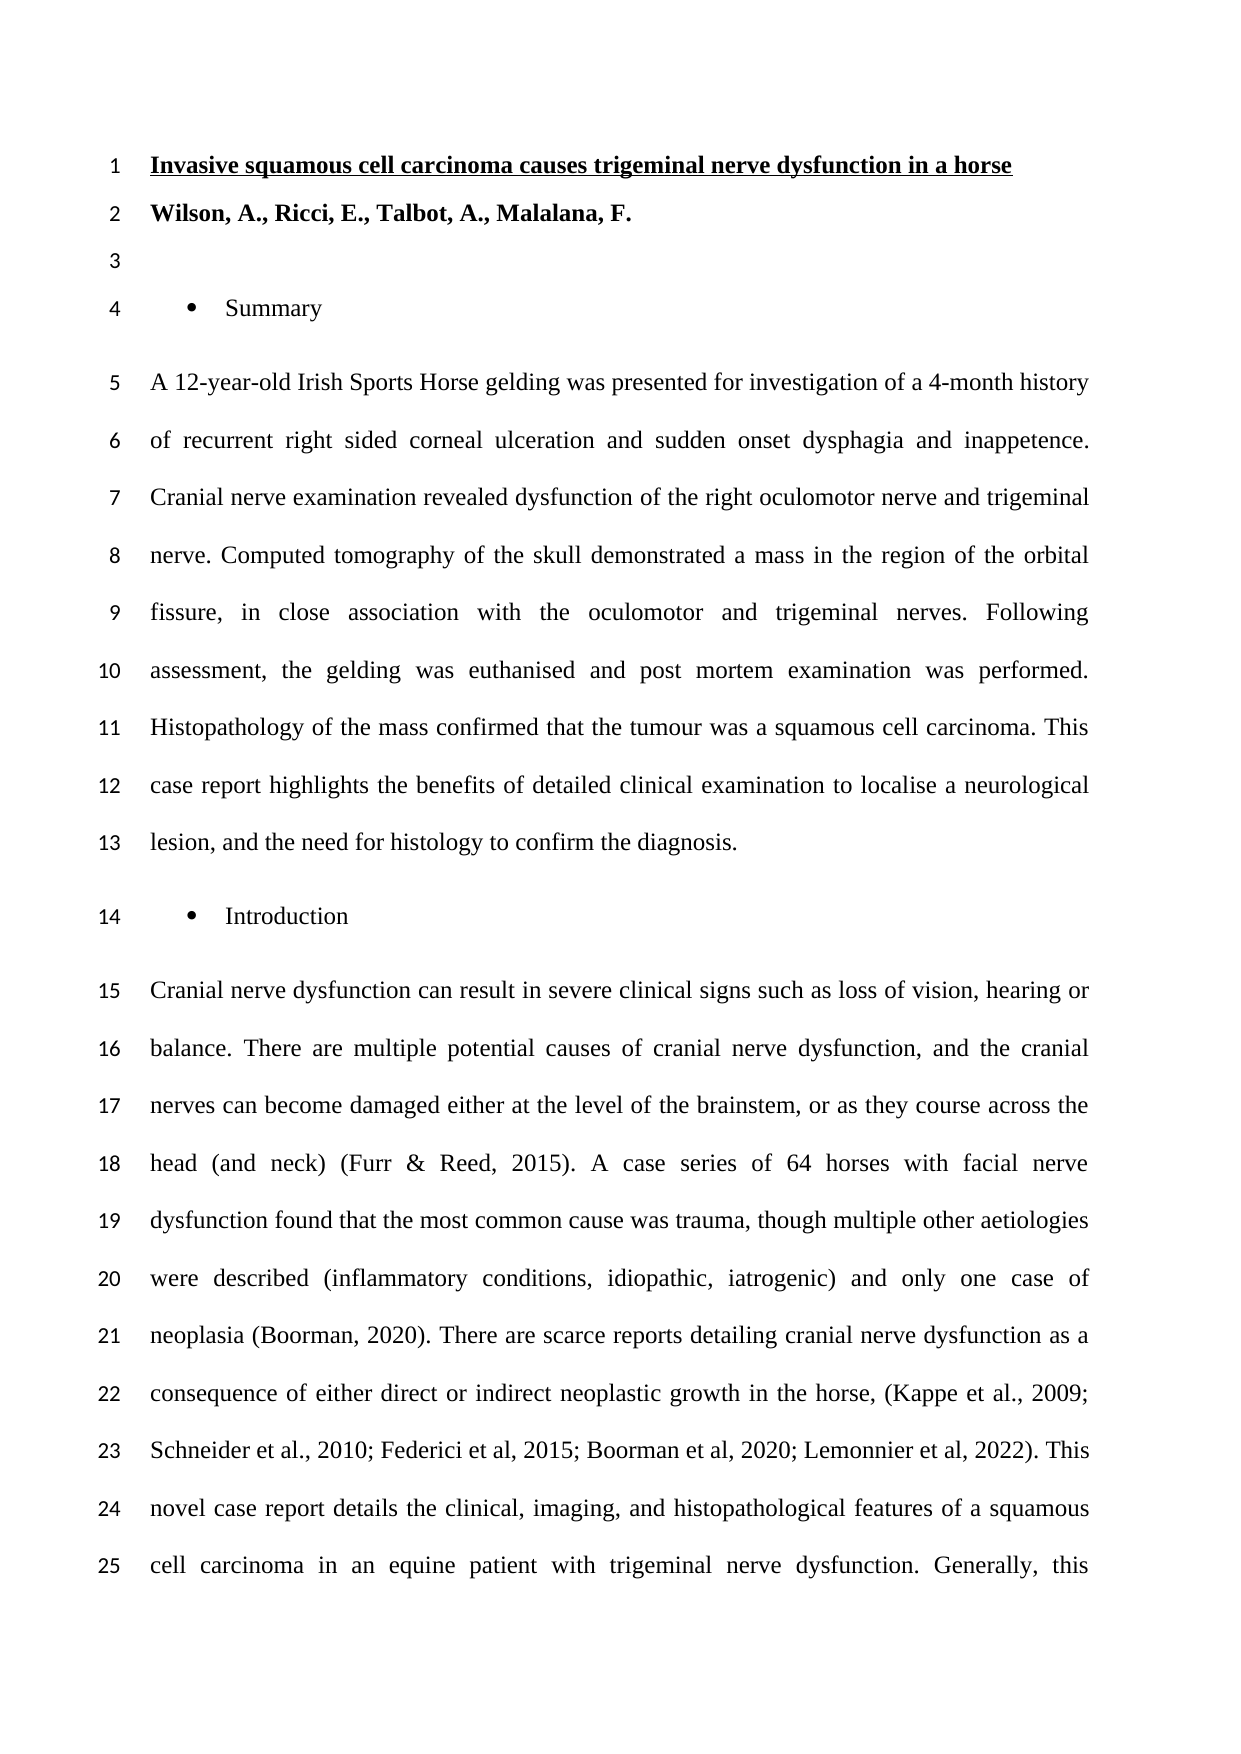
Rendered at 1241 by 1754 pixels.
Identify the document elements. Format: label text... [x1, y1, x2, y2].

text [150, 976, 1090, 1579]
text Wilson, A., Ricci, E., Talbot, A., Malalana, F. [150, 198, 1090, 226]
text Invasive squamous cell carcinoma causes trigeminal nerve dysfunction in a horse [150, 150, 1090, 179]
list Summary [187, 293, 1090, 322]
text A 12-year-old Irish Sports Horse gelding was presented for investigation of a 4-month history of recurrent right sided corneal ulceration and sudden onset dysphagia and inappetence. Cranial nerve examination revealed dysfunction of the right oculomotor nerve and trigeminal nerve. Computed tomography of the skull demonstrated a mass in the region of the orbital fissure, in close association with the oculomotor and trigeminal nerves. Following assessment, the gelding was euthanised and post mortem examination was performed. Histopathology of the mass confirmed that the tumour was a squamous cell carcinoma. This case report highlights the benefits of detailed clinical examination to localise a neurological lesion, and the need for histology to confirm the diagnosis. [150, 367, 1090, 856]
list Introduction [187, 901, 1090, 930]
